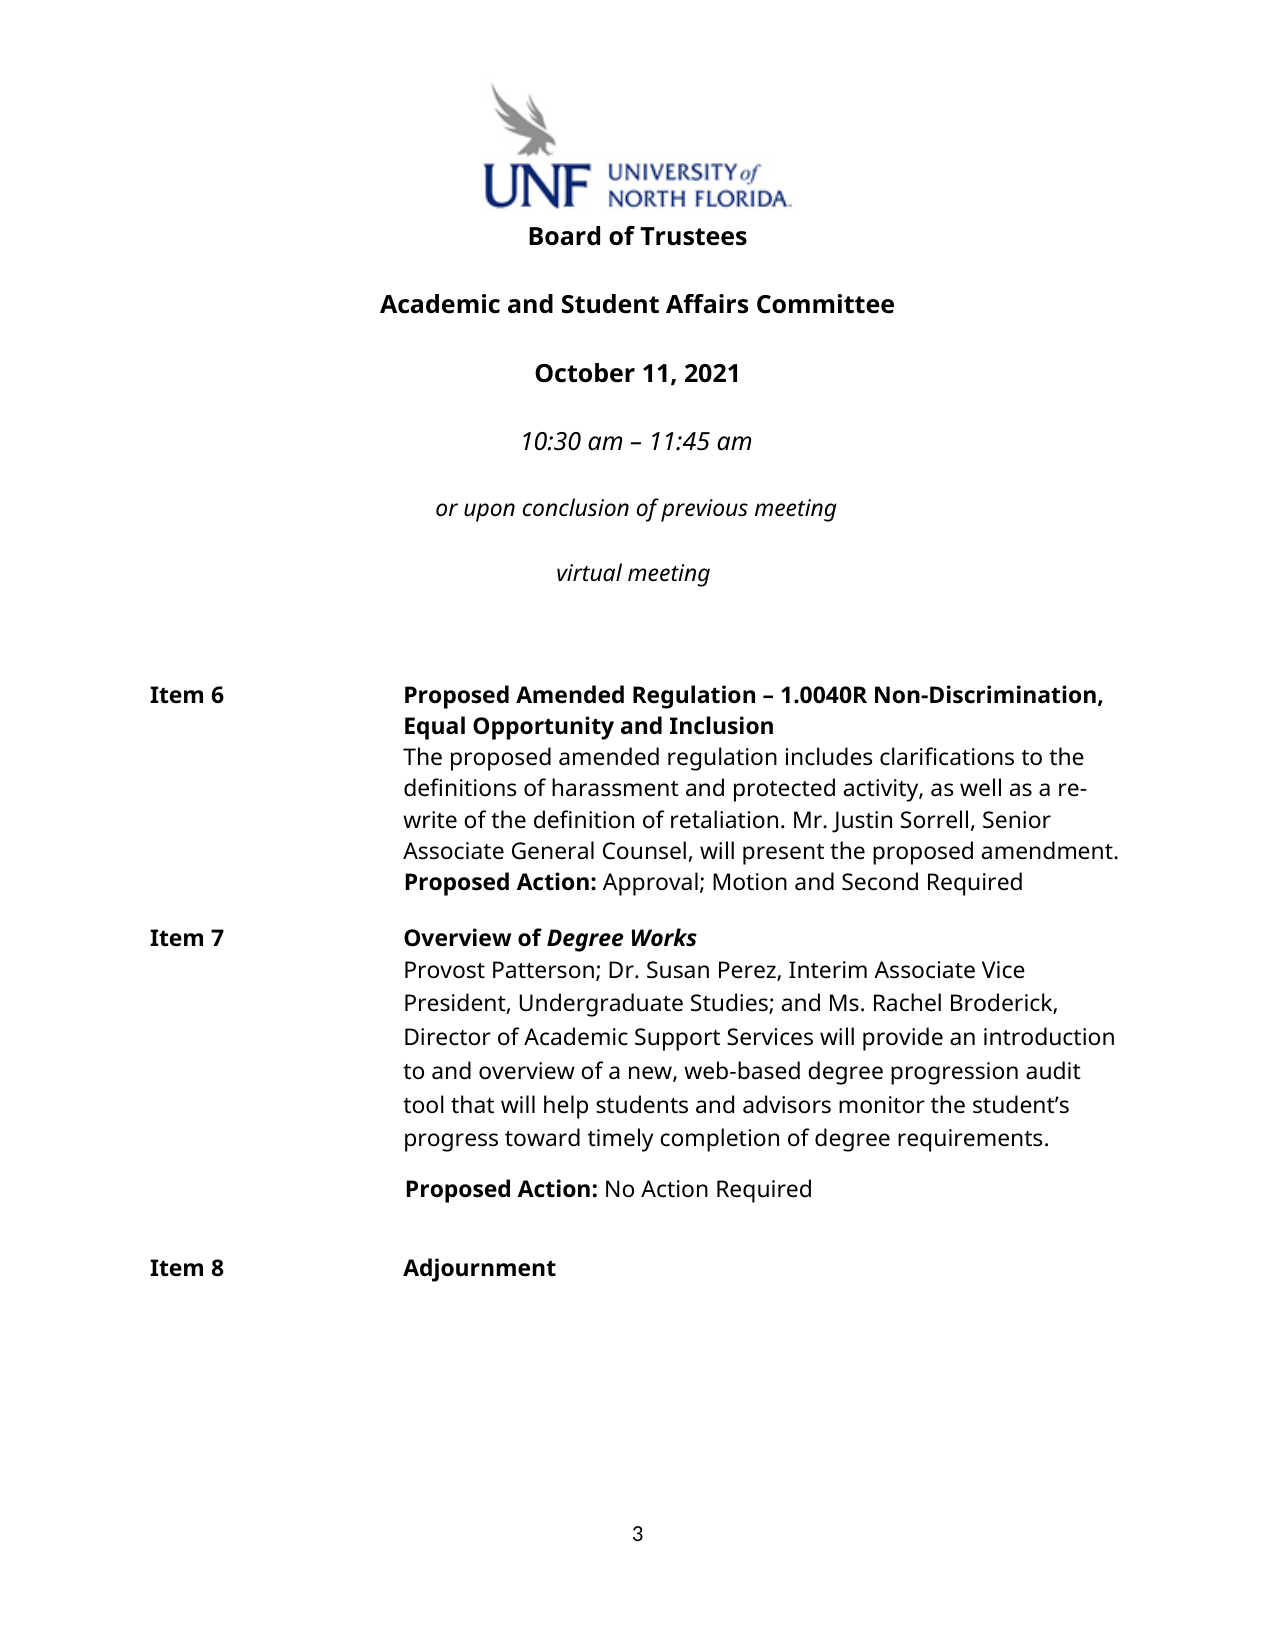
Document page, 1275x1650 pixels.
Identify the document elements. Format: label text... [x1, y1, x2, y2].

text The proposed amended regulation includes clarifications to the definitions of harassment and protected activity, as well as a re-write of the definition of retaliation. Mr. Justin Sorrell, Senior Associate General Counsel, will present the proposed amendment. [403, 741, 1125, 866]
subtitle Item 8 Adjournment [150, 1252, 1125, 1283]
text Provost Patterson; Dr. Susan Perez, Interim Associate Vice President, Undergraduate Studies; and Ms. Rachel Broderick, Director of Academic Support Services will provide an introduction to and overview of a new, web-based degree progression audit tool that will help students and advisors monitor the student’s progress toward timely completion of degree requirements. [403, 953, 1125, 1153]
picture [468, 75, 807, 219]
subtitle Item 6 Proposed Amended Regulation – 1.0040R Non-Discrimination, Equal Opportunity and Inclusion [150, 678, 1125, 741]
text Proposed Action: No Action Required [150, 1173, 1125, 1204]
subtitle Item 7 Overview of Degree Works [150, 922, 1125, 953]
text Proposed Action: Approval; Motion and Second Required [150, 866, 1125, 897]
